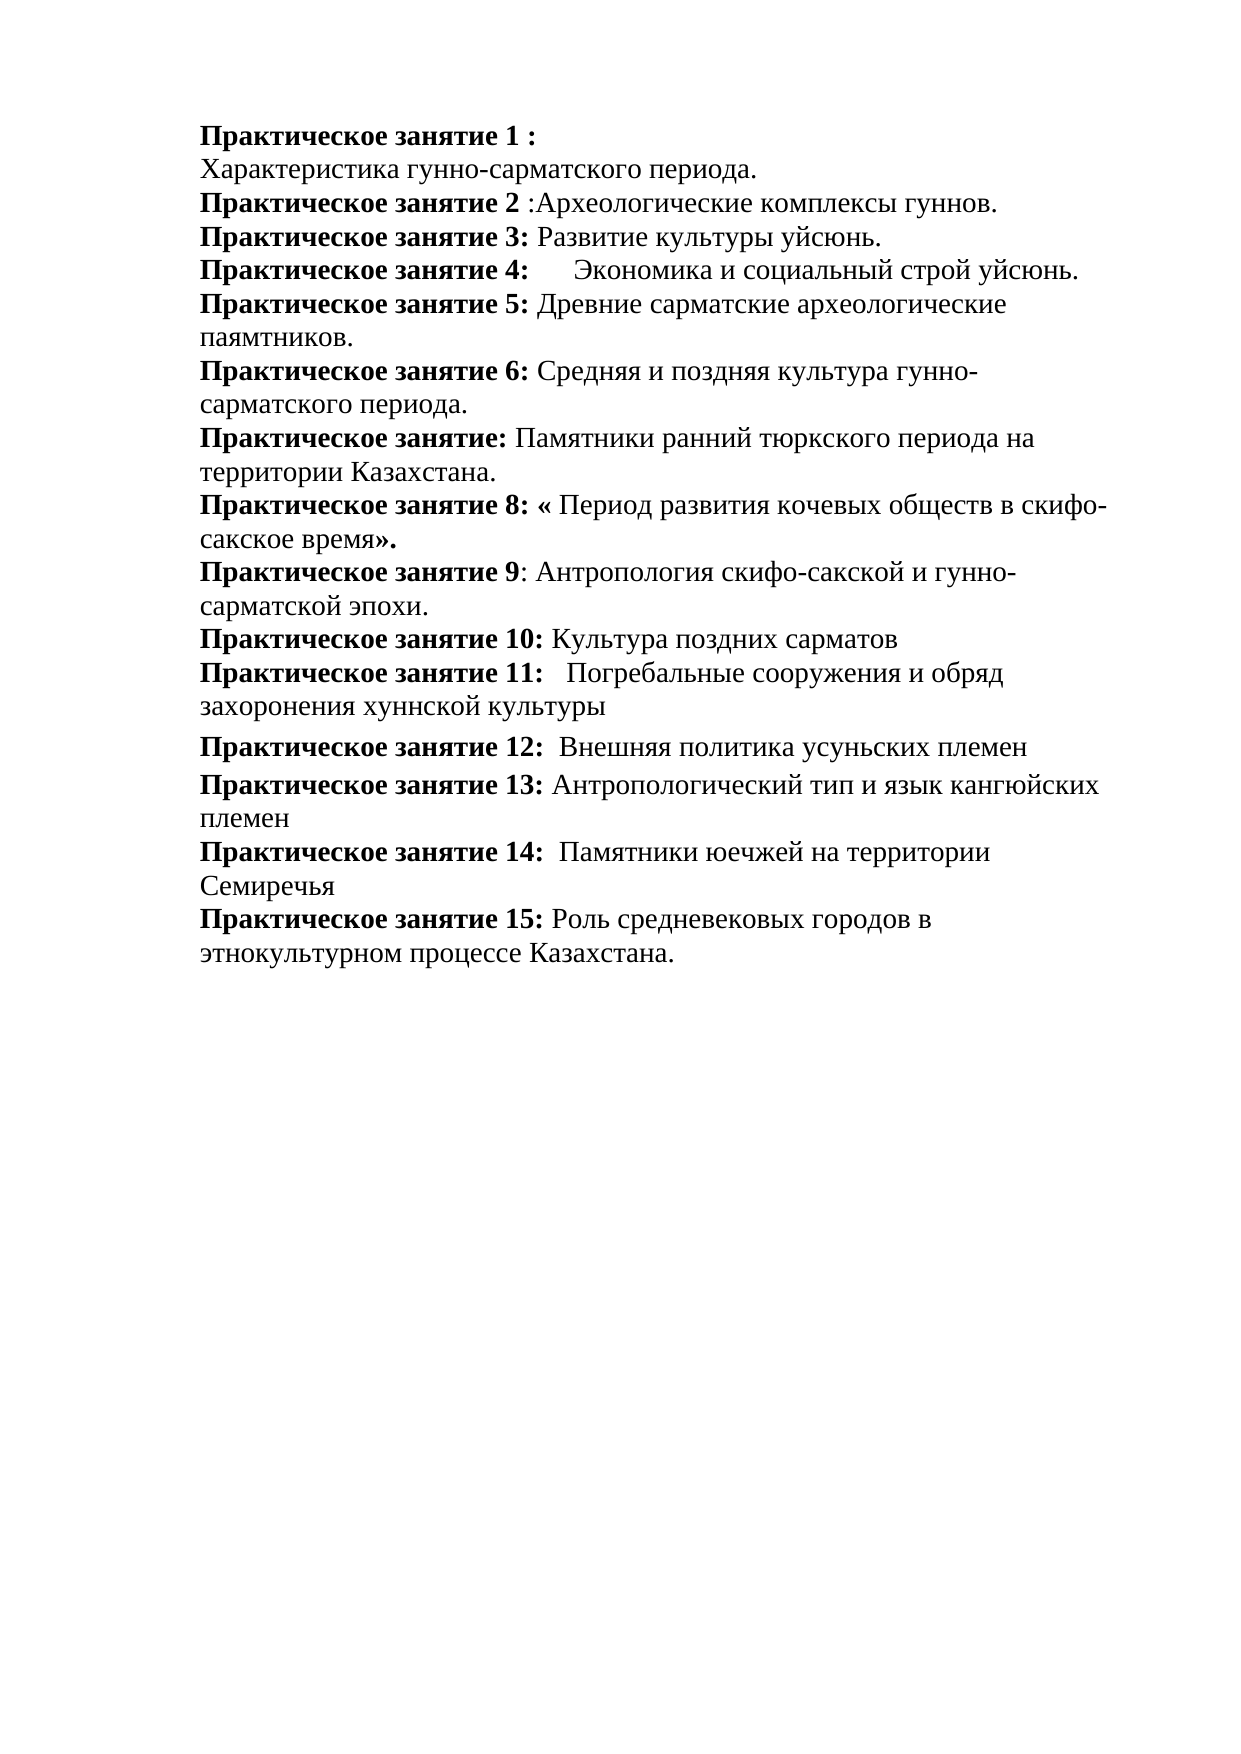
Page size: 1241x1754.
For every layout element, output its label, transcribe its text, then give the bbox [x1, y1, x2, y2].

table_cell Практическое занятие 14: Памятники юечжей на территории Семиречья [188, 834, 1141, 901]
table_cell Практическое занятие 12: Внешняя политика усуньских племен [188, 729, 1141, 767]
table_cell Практическое занятие 3: Развитие культуры уйсюнь. [188, 219, 1141, 252]
table_cell Практическое занятие 10: Культура поздних сарматов [188, 621, 1141, 655]
table_header Практическое занятие 1 : Характеристика гунно-сарматского периода. [188, 118, 1141, 185]
table_cell Практическое занятие 11: Погребальные сооружения и обряд захоронения хуннской культуры [188, 655, 1141, 729]
table_cell Практическое занятие: Памятники ранний тюркского периода на территории Казахстана. [188, 420, 1141, 487]
table_cell Практическое занятие 15: Роль средневековых городов в этнокультурном процессе Казахстана. [188, 901, 1141, 968]
table_cell Практическое занятие 8: « Период развития кочевых обществ в скифо-сакское время». [188, 487, 1141, 554]
table_cell Практическое занятие 13: Антропологический тип и язык кангюйских племен [188, 767, 1141, 834]
table_cell Практическое занятие 4: Экономика и социальный строй уйсюнь. [188, 252, 1141, 286]
table_cell Практическое занятие 5: Древние сарматские археологические паямтников. [188, 286, 1141, 353]
table_cell Практическое занятие 6: Средняя и поздняя культура гунно-сарматского периода. [188, 353, 1141, 420]
table_cell Практическое занятие 9: Антропология скифо-сакской и гунно-сарматской эпохи. [188, 554, 1141, 621]
table_cell Практическое занятие 2 :Археологические комплексы гуннов. [188, 185, 1141, 219]
